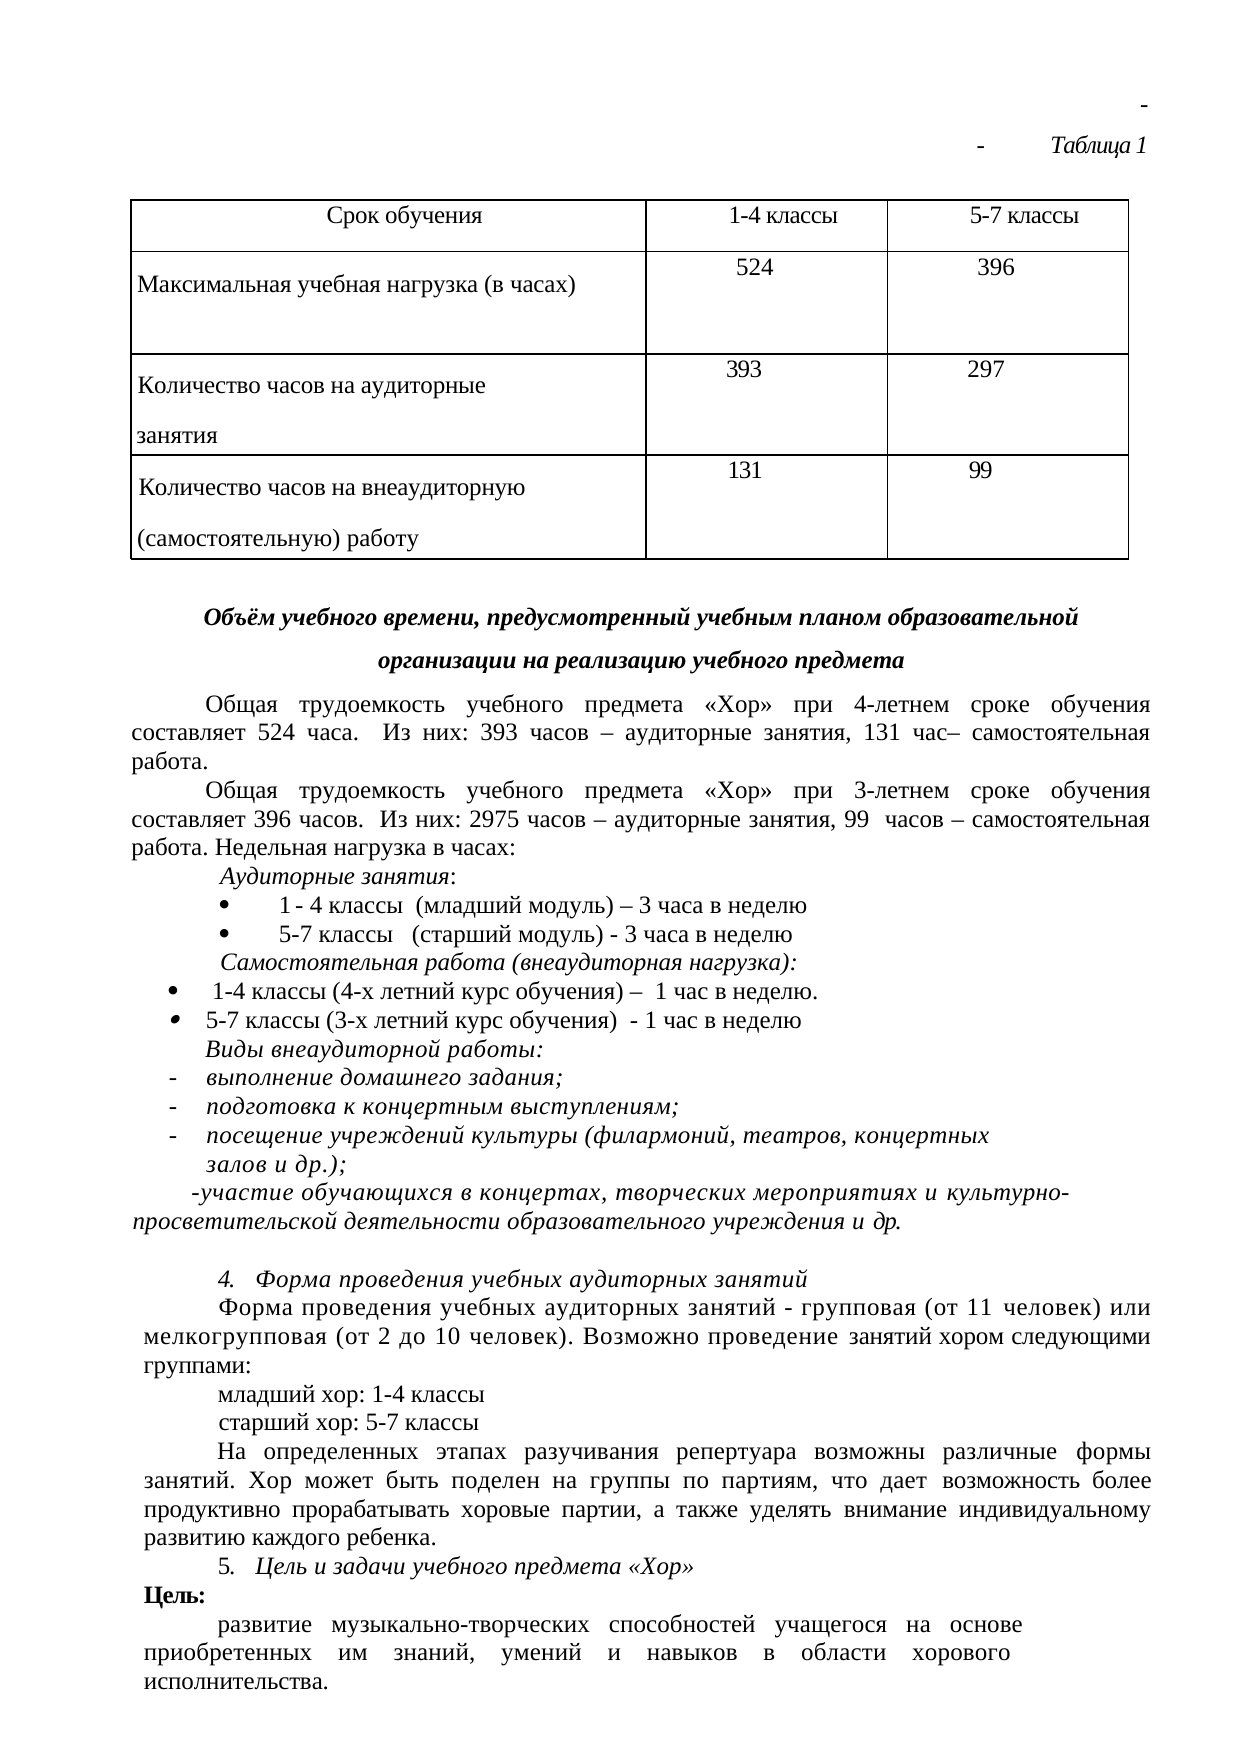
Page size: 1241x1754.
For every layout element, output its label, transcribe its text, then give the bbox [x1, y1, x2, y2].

text Виды внеаудиторной работы: [205, 1034, 1151, 1062]
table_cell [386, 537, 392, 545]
text развитие музыкально-творческих способностей учащегося на основе приобретенных им знаний, умений и навыков в области хорового исполнительства. [144, 1609, 1151, 1695]
list 1-4 классы (4-х летний курс обучения) – 1 час в неделю. [168, 976, 1151, 1005]
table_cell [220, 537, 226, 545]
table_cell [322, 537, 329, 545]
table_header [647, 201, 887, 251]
text Аудиторные занятия: [131, 861, 1151, 890]
list 5-7 классы (старший модуль) - 3 часа в неделю [131, 919, 1151, 947]
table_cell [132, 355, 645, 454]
text Таблица 1 [131, 89, 1149, 159]
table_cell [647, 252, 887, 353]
text Общая трудоемкость учебного предмета «Хор» при 4-летнем сроке обучения составляет 524 часа. Из них: 393 часов – аудиторные занятия, 131 час– самостоятельная работа. [131, 689, 1151, 775]
list 5-7 классы (3-х летний курс обучения) - 1 час в неделю [168, 1005, 1151, 1034]
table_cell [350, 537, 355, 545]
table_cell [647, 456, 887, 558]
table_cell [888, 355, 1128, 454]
text 5. Цель и задачи учебного предмета «Хор» Цель: [144, 1551, 919, 1609]
list посещение учреждений культуры (филармоний, театров, концертных залов и др.); [169, 1120, 1151, 1177]
text старший хор: 5-7 классы [218, 1407, 1151, 1436]
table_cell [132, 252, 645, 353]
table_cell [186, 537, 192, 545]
text младший хор: 1-4 классы [218, 1379, 1151, 1407]
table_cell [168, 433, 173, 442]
list 1 - 4 классы (младший модуль) – 3 часа в неделю [131, 890, 1151, 919]
list подготовка к концертным выступлениям; [169, 1091, 1151, 1120]
text 4. Форма проведения учебных аудиторных занятий [218, 1264, 1151, 1292]
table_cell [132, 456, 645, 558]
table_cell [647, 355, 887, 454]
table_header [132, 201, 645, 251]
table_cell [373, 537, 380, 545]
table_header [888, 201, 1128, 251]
text На определенных этапах разучивания репертуара возможны различные формы занятий. Хор может быть поделен на группы по партиям, что дает возможность более продуктивно прорабатывать хоровые партии, а также уделять внимание индивидуальному развитию каждого ребенка. [144, 1436, 1151, 1551]
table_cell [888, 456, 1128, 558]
text Форма проведения учебных аудиторных занятий - групповая (от 11 человек) или мелкогрупповая (от 2 до 10 человек). Возможно проведение занятий хором следующими группами: [143, 1292, 1151, 1379]
text Общая трудоемкость учебного предмета «Хор» при 3-летнем сроке обучения составляет 396 часов. Из них: 2975 часов – аудиторные занятия, 99 часов – самостоятельная работа. Недельная нагрузка в часах: [131, 775, 1151, 861]
text Объём учебного времени, предусмотренный учебным планом образовательной организации на реализацию учебного предмета [131, 602, 1151, 674]
list выполнение домашнего задания; [169, 1062, 1151, 1091]
text -участие обучающихся в концертах, творческих мероприятиях и культурно-просветительской деятельности образовательного учреждения и др. [132, 1177, 1151, 1235]
text Самостоятельная работа (внеаудиторная нагрузка): [131, 947, 1151, 976]
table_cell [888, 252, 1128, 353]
